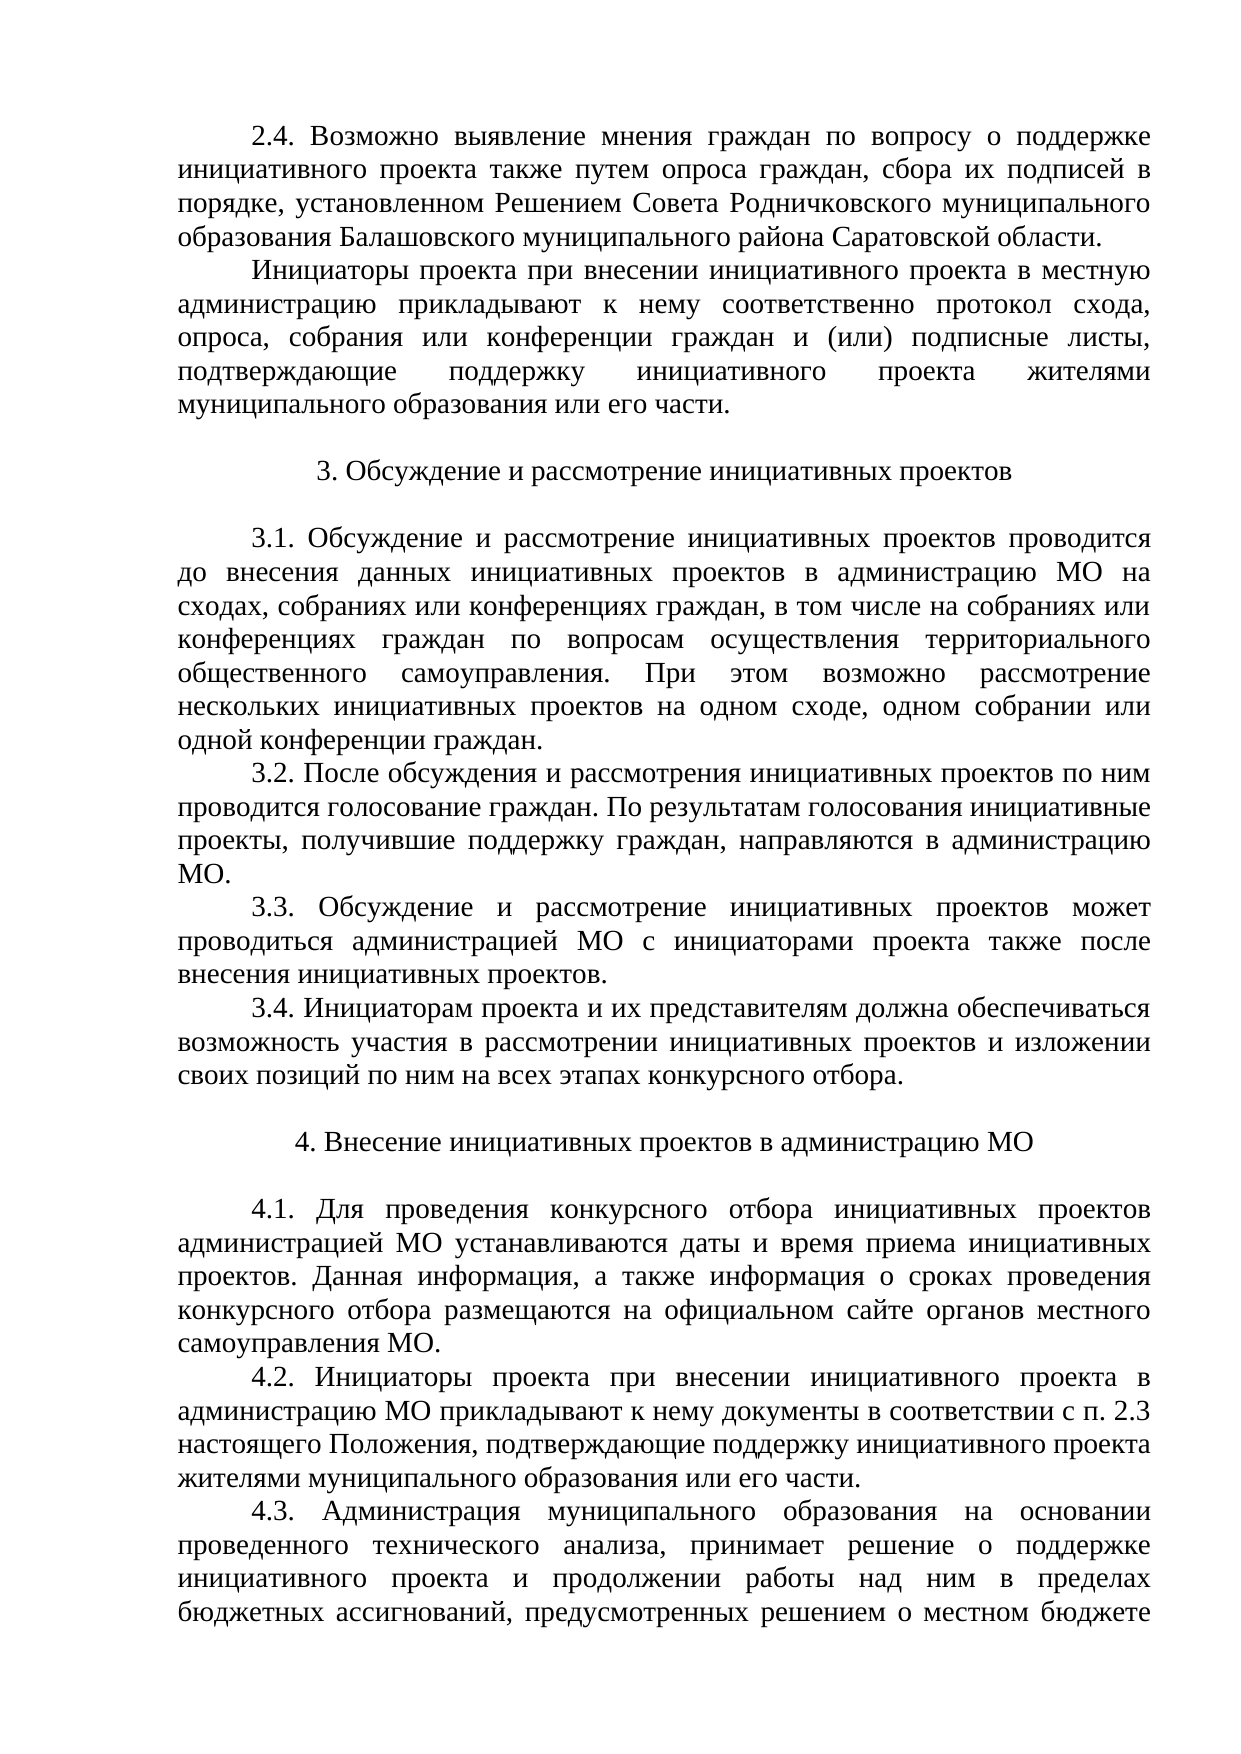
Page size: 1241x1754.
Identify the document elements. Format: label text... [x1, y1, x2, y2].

text 4.1. Для проведения конкурсного отбора инициативных проектов администрацией МО устанавливаются даты и время приема инициативных проектов. Данная информация, а также информация о сроках проведения конкурсного отбора размещаются на официальном сайте органов местного самоуправления МО. [177, 1191, 1152, 1359]
text 3. Обсуждение и рассмотрение инициативных проектов [177, 453, 1152, 487]
text 3.2. После обсуждения и рассмотрения инициативных проектов по ним проводится голосование граждан. По результатам голосования инициативные проекты, получившие поддержку граждан, направляются в администрацию МО. [177, 755, 1152, 889]
text 3.1. Обсуждение и рассмотрение инициативных проектов проводится до внесения данных инициативных проектов в администрацию МО на сходах, собраниях или конференциях граждан, в том числе на собраниях или конференциях граждан по вопросам осуществления территориального общественного самоуправления. При этом возможно рассмотрение нескольких инициативных проектов на одном сходе, одном собрании или одной конференции граждан. [177, 521, 1152, 755]
text 2.4. Возможно выявление мнения граждан по вопросу о поддержке инициативного проекта также путем опроса граждан, сбора их подписей в порядке, установленном Решением Совета Родничковского муниципального образования Балашовского муниципального района Саратовской области. [177, 118, 1152, 252]
text Инициаторы проекта при внесении инициативного проекта в местную администрацию прикладывают к нему соответственно протокол схода, опроса, собрания или конференции граждан и (или) подписные листы, подтверждающие поддержку инициативного проекта жителями муниципального образования или его части. [177, 252, 1152, 420]
text 4.2. Инициаторы проекта при внесении инициативного проекта в администрацию МО прикладывают к нему документы в соответствии с п. 2.3 настоящего Положения, подтверждающие поддержку инициативного проекта жителями муниципального образования или его части. [177, 1359, 1152, 1493]
text 3.4. Инициаторам проекта и их представителям должна обеспечиваться возможность участия в рассмотрении инициативных проектов и изложении своих позиций по ним на всех этапах конкурсного отбора. [177, 990, 1152, 1091]
text 4. Внесение инициативных проектов в администрацию МО [177, 1124, 1152, 1158]
text 3.3. Обсуждение и рассмотрение инициативных проектов может проводиться администрацией МО с инициаторами проекта также после внесения инициативных проектов. [177, 889, 1152, 990]
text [177, 1493, 1152, 1627]
